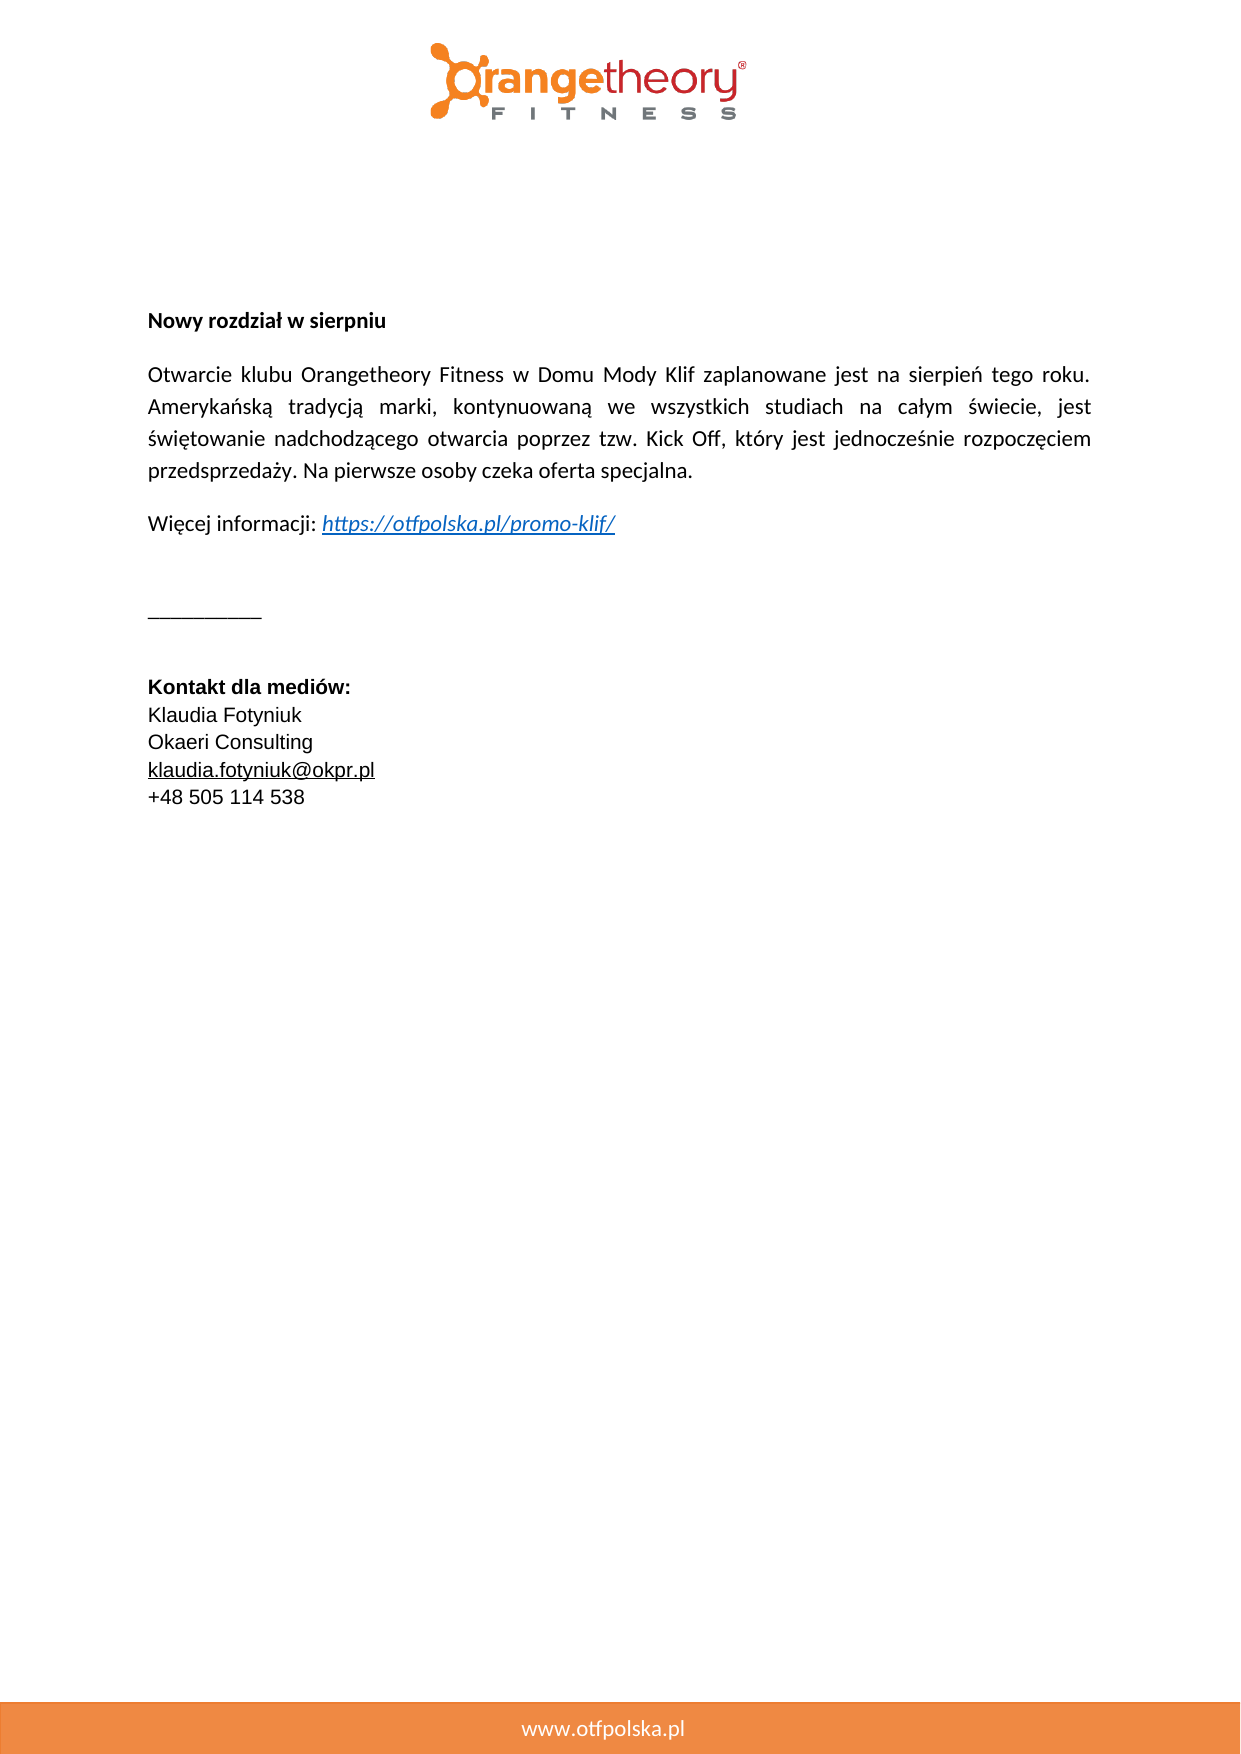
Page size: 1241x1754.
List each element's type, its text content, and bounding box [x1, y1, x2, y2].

text __________ [148, 594, 1093, 622]
text Nowy rozdział w sierpniu [148, 307, 1093, 335]
picture [428, 42, 747, 123]
text Kontakt dla mediów: Klaudia Fotyniuk Okaeri Consulting klaudia.fotyniuk@okpr.pl +48 505 114 538 [148, 647, 1093, 809]
text Otwarcie klubu Orangetheory Fitness w Domu Mody Klif zaplanowane jest na sierpień tego roku. Amerykańską tradycją marki, kontynuowaną we wszystkich studiach na całym świecie, jest świętowanie nadchodzącego otwarcia poprzez tzw. Kick Off, który jest jednocześnie rozpoczęciem przedsprzedaży. Na pierwsze osoby czeka oferta specjalna. [148, 360, 1093, 484]
text Więcej informacji: https://otfpolska.pl/promo-klif/ [148, 509, 1093, 569]
